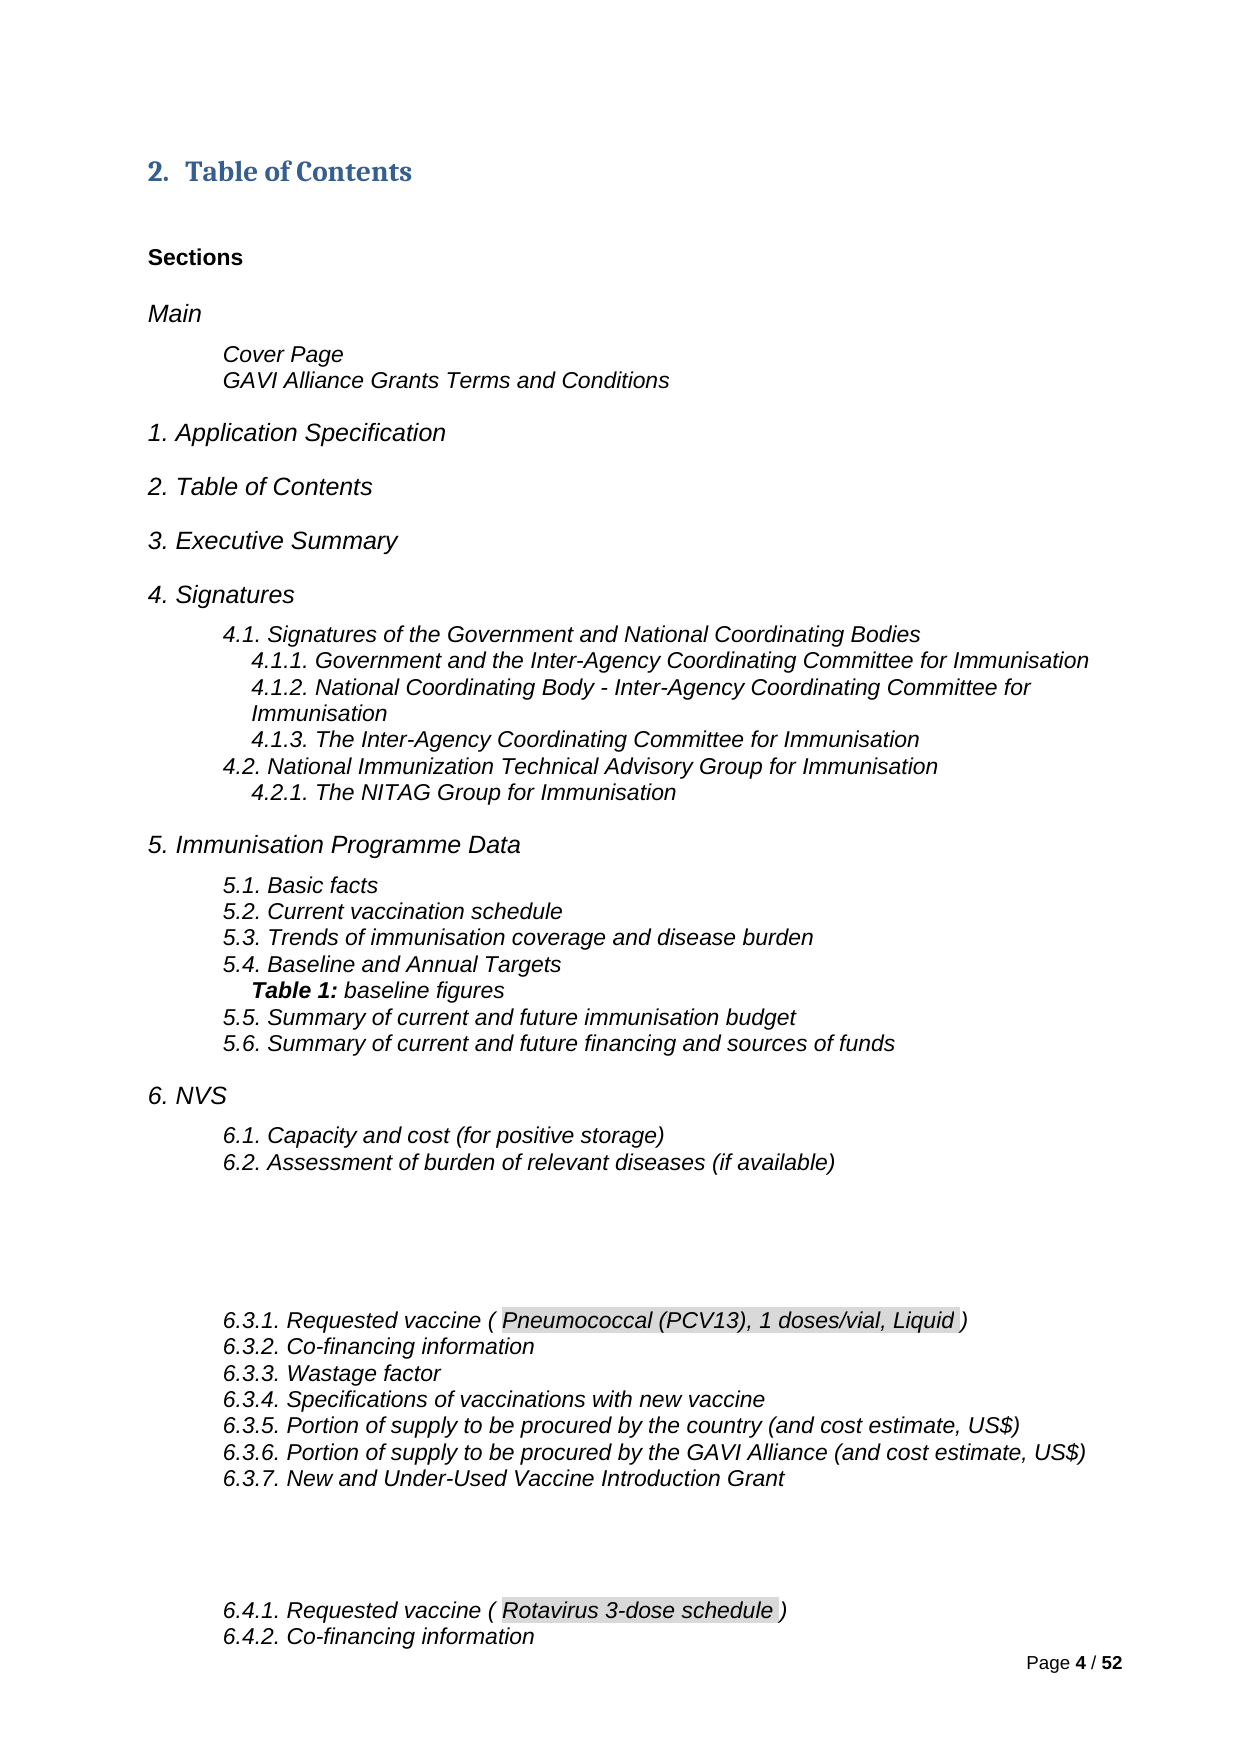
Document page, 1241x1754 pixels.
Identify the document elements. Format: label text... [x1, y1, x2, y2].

text 6.3.6. Portion of supply to be procured by the GAVI Alliance (and cost estimate, US$) [223, 1439, 1127, 1465]
text 6.3.3. Wastage factor [223, 1359, 1127, 1386]
text 4.1.1. Government and the Inter-Agency Coordinating Committee for Immunisation [251, 647, 1127, 674]
text 6.4.1. Requested vaccine ( Rotavirus 3-dose schedule ) [223, 1597, 502, 1623]
text Cover Page [223, 341, 1127, 367]
text 6.4.2. Co-financing information [223, 1623, 1127, 1649]
text 5.5. Summary of current and future immunisation budget [223, 1003, 1127, 1030]
text 6.3.7. New and Under-Used Vaccine Introduction Grant [223, 1465, 1127, 1491]
text 4.1.3. The Inter-Agency Coordinating Committee for Immunisation [251, 726, 1127, 753]
text 4. Signatures [148, 580, 1127, 608]
text 5.4. Baseline and Annual Targets [223, 951, 1127, 977]
text Sections [148, 244, 1127, 271]
text GAVI Alliance Grants Terms and Conditions [223, 367, 1127, 393]
text 4.2. National Immunization Technical Advisory Group for Immunisation [223, 753, 1127, 779]
text 6.2. Assessment of burden of relevant diseases (if available) [223, 1149, 1127, 1175]
text 6.1. Capacity and cost (for positive storage) [223, 1122, 1127, 1149]
text 4.1.2. National Coordinating Body - Inter-Agency Coordinating Committee for Immunisation [251, 674, 1127, 726]
subtitle Table of Contents [148, 155, 1122, 188]
text 1. Application Specification [148, 418, 1127, 447]
text 5.3. Trends of immunisation coverage and disease burden [223, 924, 1127, 951]
text 5. Immunisation Programme Data [148, 830, 1127, 859]
text 3. Executive Summary [148, 526, 1127, 555]
text 5.1. Basic facts [223, 872, 1127, 898]
text 2. Table of Contents [148, 472, 1127, 501]
text 4.1. Signatures of the Government and National Coordinating Bodies [223, 621, 1127, 647]
text 4.2.1. The NITAG Group for Immunisation [251, 779, 1127, 805]
text Table 1: baseline figures [251, 977, 1127, 1003]
text 5.2. Current vaccination schedule [223, 898, 1127, 924]
text 5.6. Summary of current and future financing and sources of funds [223, 1030, 1127, 1056]
text 6.3.1. Requested vaccine ( Pneumococcal (PCV13), 1 doses/vial, Liquid ) [223, 1307, 502, 1333]
text 6. NVS [148, 1081, 1127, 1110]
text 6.3.2. Co-financing information [223, 1333, 1127, 1359]
text 6.3.5. Portion of supply to be procured by the country (and cost estimate, US$) [223, 1412, 1127, 1439]
text 6.3.4. Specifications of vaccinations with new vaccine [223, 1386, 1127, 1412]
text Main [148, 299, 1127, 328]
text 6.3.1. Requested vaccine ( Pneumococcal (PCV13), 1 doses/vial, Liquid ) [960, 1307, 1127, 1333]
text 6.4.1. Requested vaccine ( Rotavirus 3-dose schedule ) [779, 1597, 1127, 1623]
